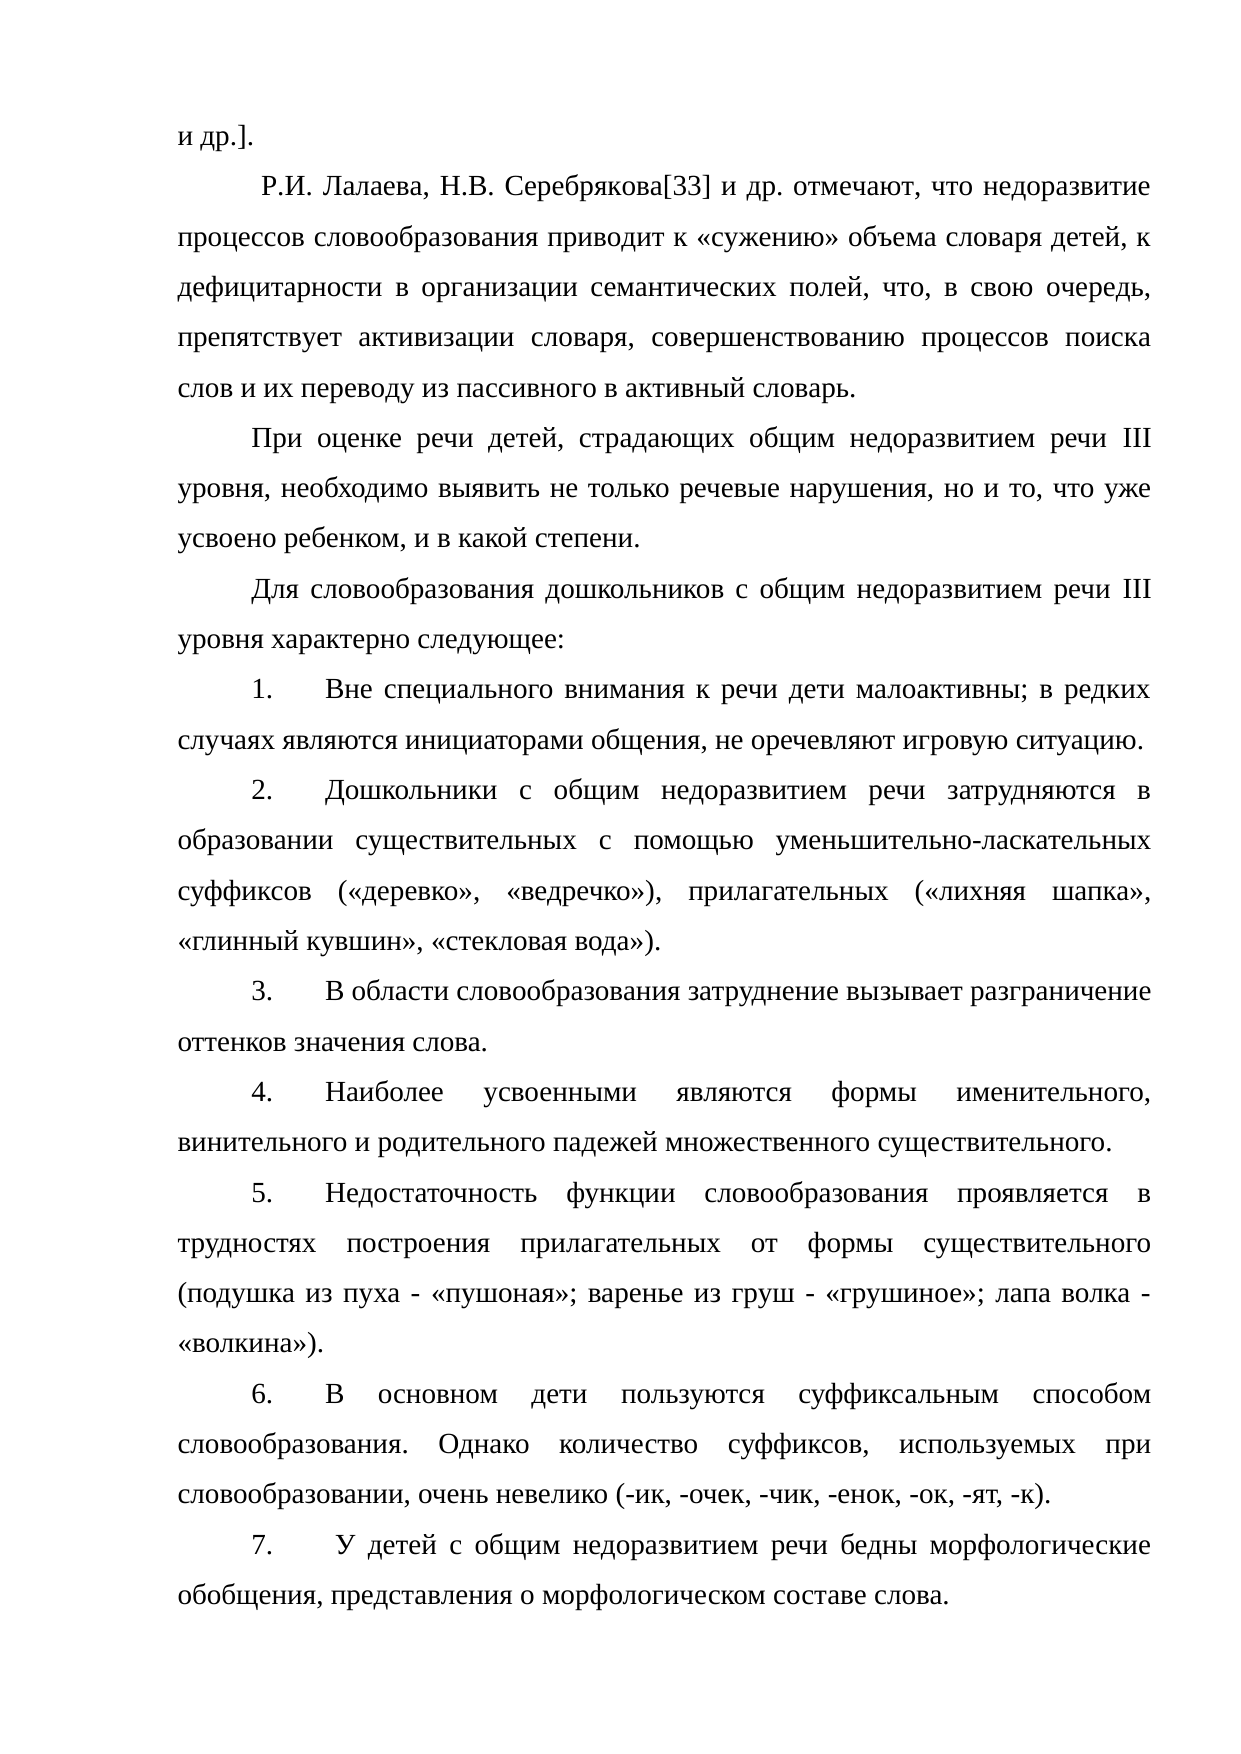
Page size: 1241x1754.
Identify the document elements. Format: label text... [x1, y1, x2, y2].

text 6. В основном дети пользуются суффиксальным способом словообразования. Однако количество суффиксов, используемых при словообразовании, очень невелико (-ик, -очек, -чик, -енок, -ок, -ят, -к). [177, 1376, 1152, 1510]
text При оценке речи детей, страдающих общим недоразвитием речи III уровня, необходимо выявить не только речевые нарушения, но и то, что уже усвоено ребенком, и в какой степени. [177, 420, 1152, 554]
text 4. Наиболее усвоенными являются формы именительного, винительного и родительного падежей множественного существительного. [177, 1074, 1152, 1158]
text Для словообразования дошкольников с общим недоразвитием речи III уровня характерно следующее: [177, 571, 1152, 655]
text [177, 118, 1152, 152]
text 7. У детей с общим недоразвитием речи бедны морфологические обобщения, представления о морфологическом составе слова. [177, 1527, 1152, 1611]
text 5. Недостаточность функции словообразования проявляется в трудностях построения прилагательных от формы существительного (подушка из пуха - «пушоная»; варенье из груш - «грушиное»; лапа волка - «волкина»). [177, 1175, 1152, 1359]
text 3. В области словообразования затруднение вызывает разграничение оттенков значения слова. [177, 973, 1152, 1057]
text 1. Вне специального внимания к речи дети малоактивны; в редких случаях являются инициаторами общения, не оречевляют игровую ситуацию. [177, 672, 1152, 755]
text Р.И. Лалаева, Н.В. Серебрякова[33] и др. отмечают, что недоразвитие процессов словообразования приводит к «сужению» объема словаря детей, к дефицитарности в организации семантических полей, что, в свою очередь, препятствует активизации словаря, совершенствованию процессов поиска слов и их переводу из пассивного в активный словарь. [177, 168, 1152, 403]
text 2. Дошкольники с общим недоразвитием речи затрудняются в образовании существительных с помощью уменьшительно-ласкательных суффиксов («деревко», «ведречко»), прилагательных («лихняя шапка», «глинный кувшин», «стекловая вода»). [177, 772, 1152, 957]
